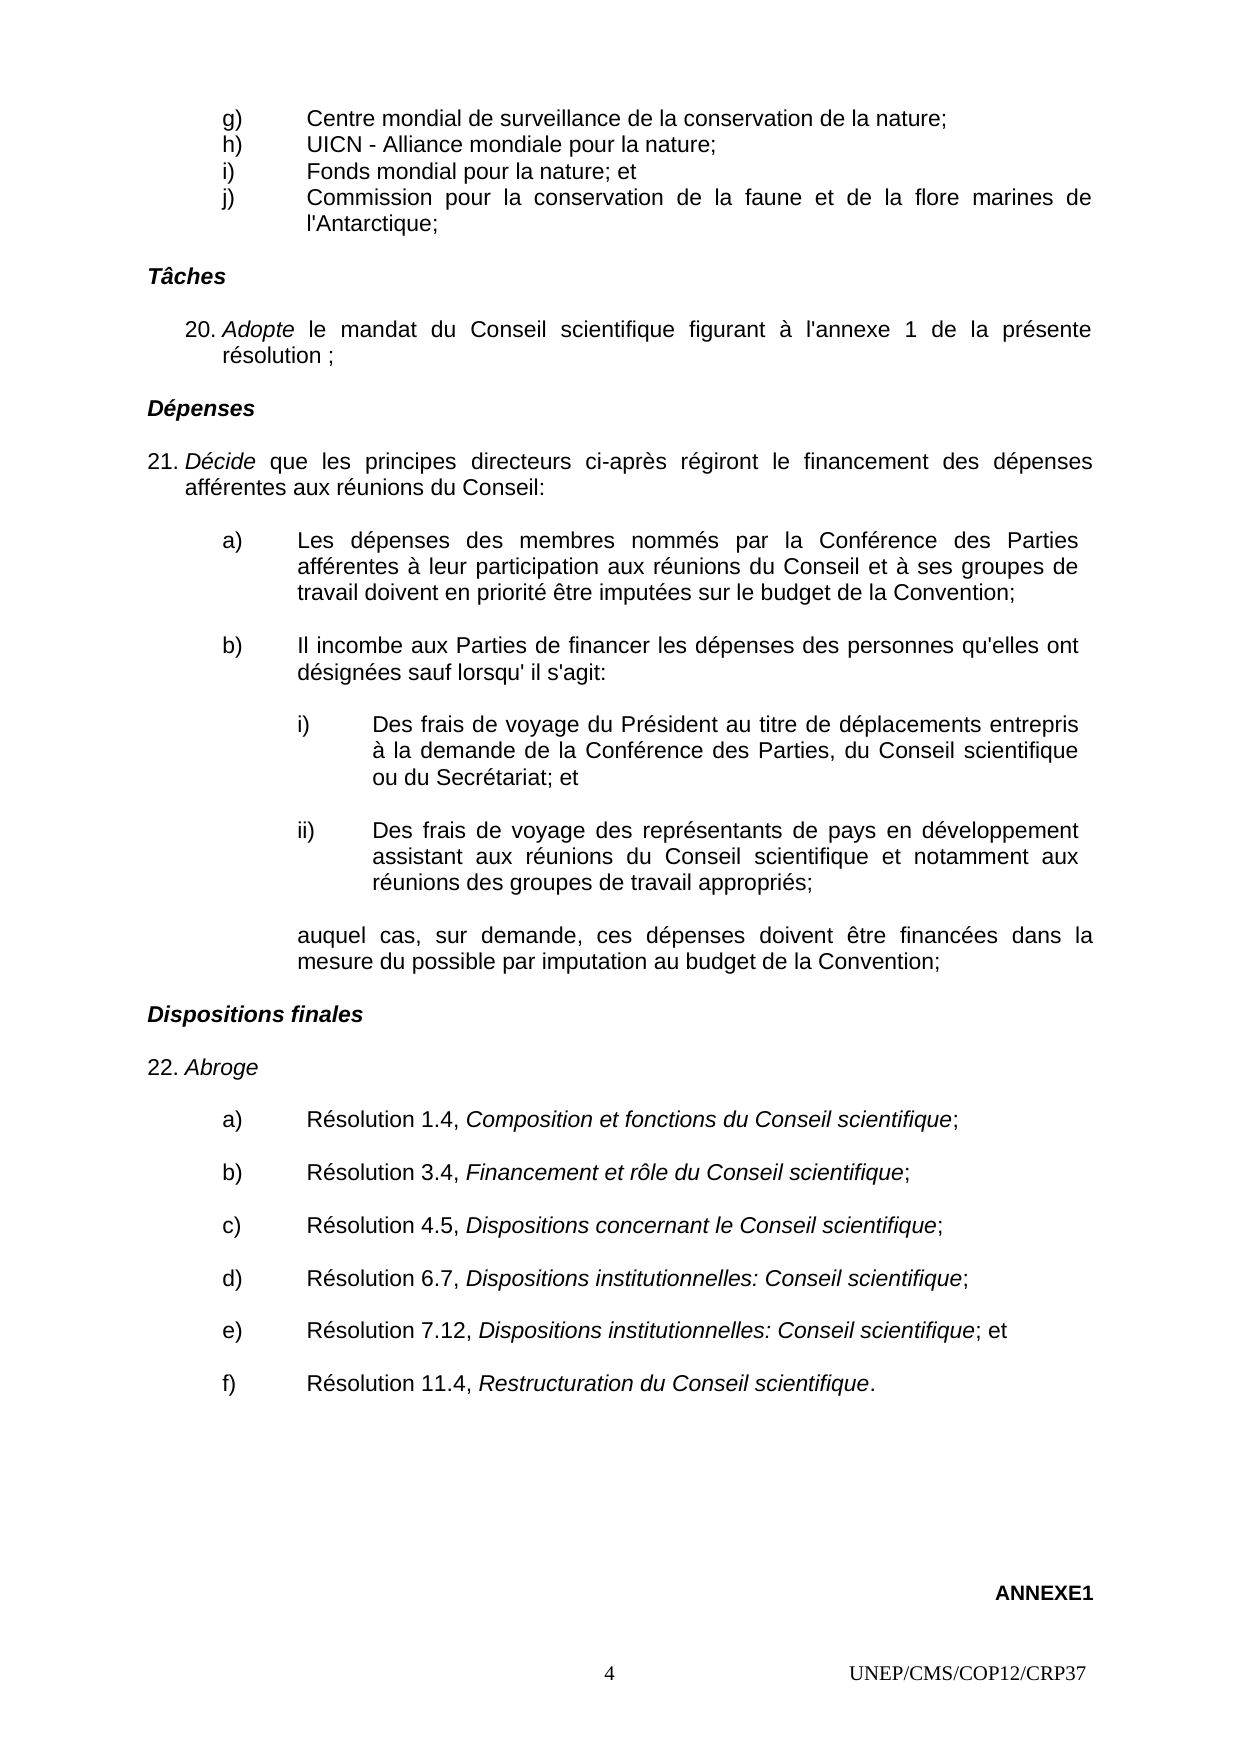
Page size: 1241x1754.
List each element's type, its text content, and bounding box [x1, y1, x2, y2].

list Résolution 4.5, Dispositions concernant le Conseil scientifique; [222, 1212, 1093, 1238]
text ANNEXE1 [147, 1581, 1093, 1605]
list Résolution 1.4, Composition et fonctions du Conseil scientifique; [222, 1106, 1093, 1133]
text auquel cas, sur demande, ces dépenses doivent être financées dans la mesure du possible par imputation au budget de la Convention; [297, 922, 1093, 975]
text i) Des frais de voyage du Président au titre de déplacements entrepris à la demande de la Conférence des Parties, du Conseil scientifique ou du Secrétariat; et [297, 711, 1079, 790]
text j) Commission pour la conservation de la faune et de la flore marines de l'Antarctique; [222, 184, 1093, 237]
text h) UICN - Alliance mondiale pour la nature; [222, 131, 1093, 158]
text i) Fonds mondial pour la nature; et [222, 158, 1093, 184]
text Tâches [147, 263, 1093, 289]
list Résolution 7.12, Dispositions institutionnelles: Conseil scientifique; et [222, 1317, 1093, 1344]
text g) Centre mondial de surveillance de la conservation de la nature; [222, 105, 1093, 131]
text ii) Des frais de voyage des représentants de pays en développement assistant aux réunions du Conseil scientifique et notamment aux réunions des groupes de travail appropriés; [297, 817, 1079, 896]
text Dispositions finales [147, 1001, 1093, 1027]
list Adopte le mandat du Conseil scientifique figurant à l'annexe 1 de la présente résolution ; [184, 316, 1093, 368]
text a) Les dépenses des membres nommés par la Conférence des Parties afférentes à leur participation aux réunions du Conseil et à ses groupes de travail doivent en priorité être imputées sur le budget de la Convention; [222, 527, 1079, 606]
list Résolution 6.7, Dispositions institutionnelles: Conseil scientifique; [222, 1264, 1093, 1291]
list Décide que les principes directeurs ci-après régiront le financement des dépenses afférentes aux réunions du Conseil: [147, 448, 1093, 500]
text b) Il incombe aux Parties de financer les dépenses des personnes qu'elles ont désignées sauf lorsqu' il s'agit: [222, 632, 1079, 685]
text Dépenses [147, 395, 1093, 421]
list Abroge [147, 1054, 1093, 1080]
list Résolution 3.4, Financement et rôle du Conseil scientifique; [222, 1159, 1093, 1186]
list Résolution 11.4, Restructuration du Conseil scientifique. [222, 1370, 1093, 1396]
